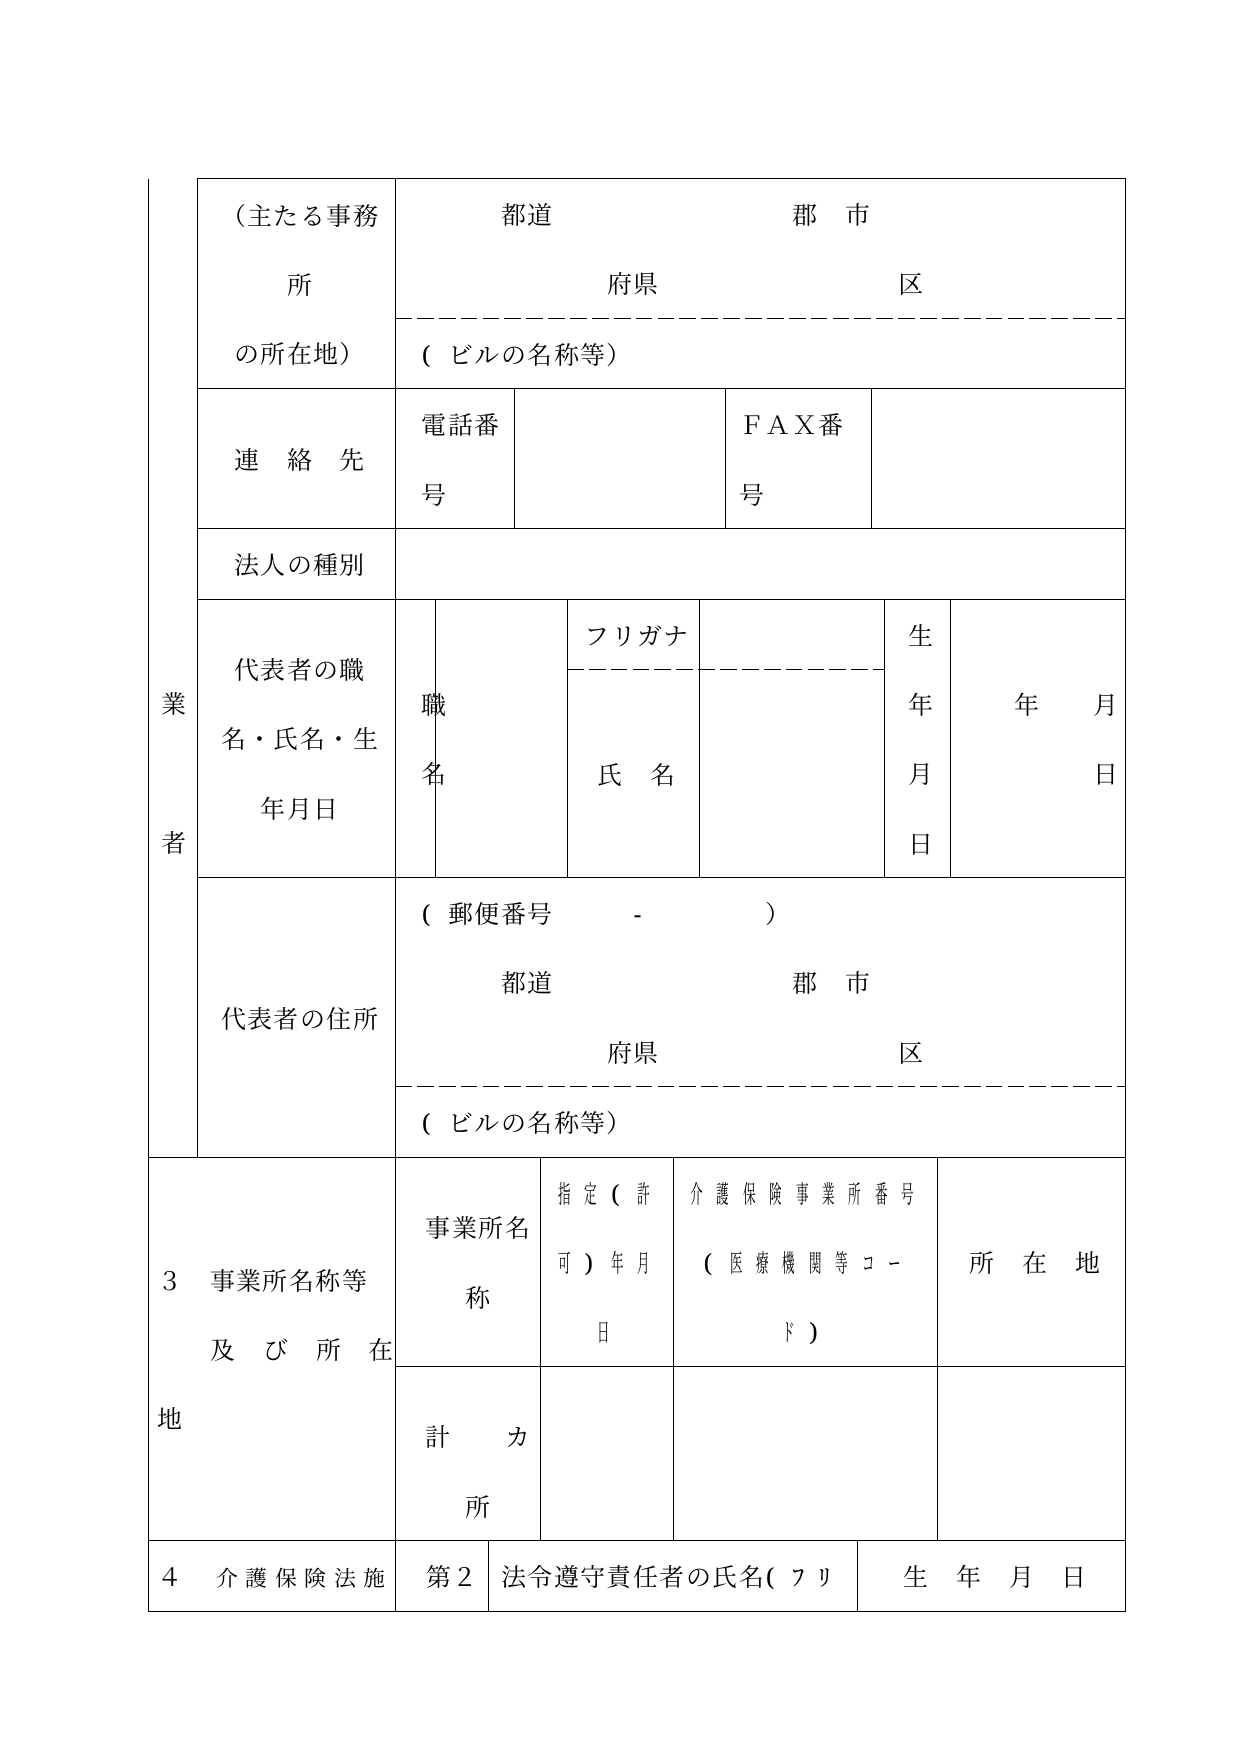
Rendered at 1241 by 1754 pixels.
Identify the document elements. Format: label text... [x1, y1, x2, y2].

table_cell 電話番号 [396, 389, 514, 528]
table_cell (ビルの名称等） [396, 318, 1125, 388]
table_cell 指定(許可)年月日 [541, 1158, 673, 1366]
table_cell 代表者の職名・氏名・生年月日 [198, 600, 395, 877]
table_cell [674, 1367, 937, 1540]
table_cell ＦＡＸ番号 [726, 389, 871, 528]
table_cell 氏 名 [568, 669, 699, 877]
table_cell 住 所 （主たる事務所 の所在地） [198, 179, 395, 388]
table_cell (郵便番号 - ） 都道 郡 市 府県 区 [396, 878, 1125, 1086]
table_cell [436, 600, 567, 877]
table_cell 職 名 [396, 600, 435, 877]
table_cell フリガナ [568, 600, 699, 669]
table_cell 計 カ所 [396, 1367, 540, 1540]
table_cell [149, 1541, 395, 1611]
table_cell [700, 669, 884, 877]
table_cell 事業所名称 [396, 1158, 540, 1366]
table_cell ３ 事業所名称等 及び所在地 [149, 1158, 395, 1540]
table_cell 所 在 地 [938, 1158, 1125, 1366]
table_cell 介護保険事業所番号(医療機関等コード) [674, 1158, 937, 1366]
table_cell 生年 月日 [885, 600, 950, 877]
table_cell [541, 1367, 673, 1540]
table_cell [515, 389, 725, 528]
table_cell [872, 389, 1125, 528]
table_cell [396, 529, 1125, 598]
table_cell 連 絡 先 [198, 389, 395, 528]
table_cell [938, 1367, 1125, 1540]
table_cell [700, 600, 884, 669]
table_cell 法人の種別 [198, 529, 395, 598]
table_cell 第２号 [396, 1541, 488, 1611]
table_cell 代表者の住所 [198, 878, 395, 1157]
table_cell 年 月 日 [951, 600, 1125, 877]
table_cell 法令遵守責任者の氏名(ﾌﾘｶﾞﾅ) [489, 1541, 857, 1611]
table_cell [396, 179, 1125, 318]
table_cell 生 年 月 日 [858, 1541, 1125, 1611]
table_cell (ビルの名称等） [396, 1086, 1125, 1157]
